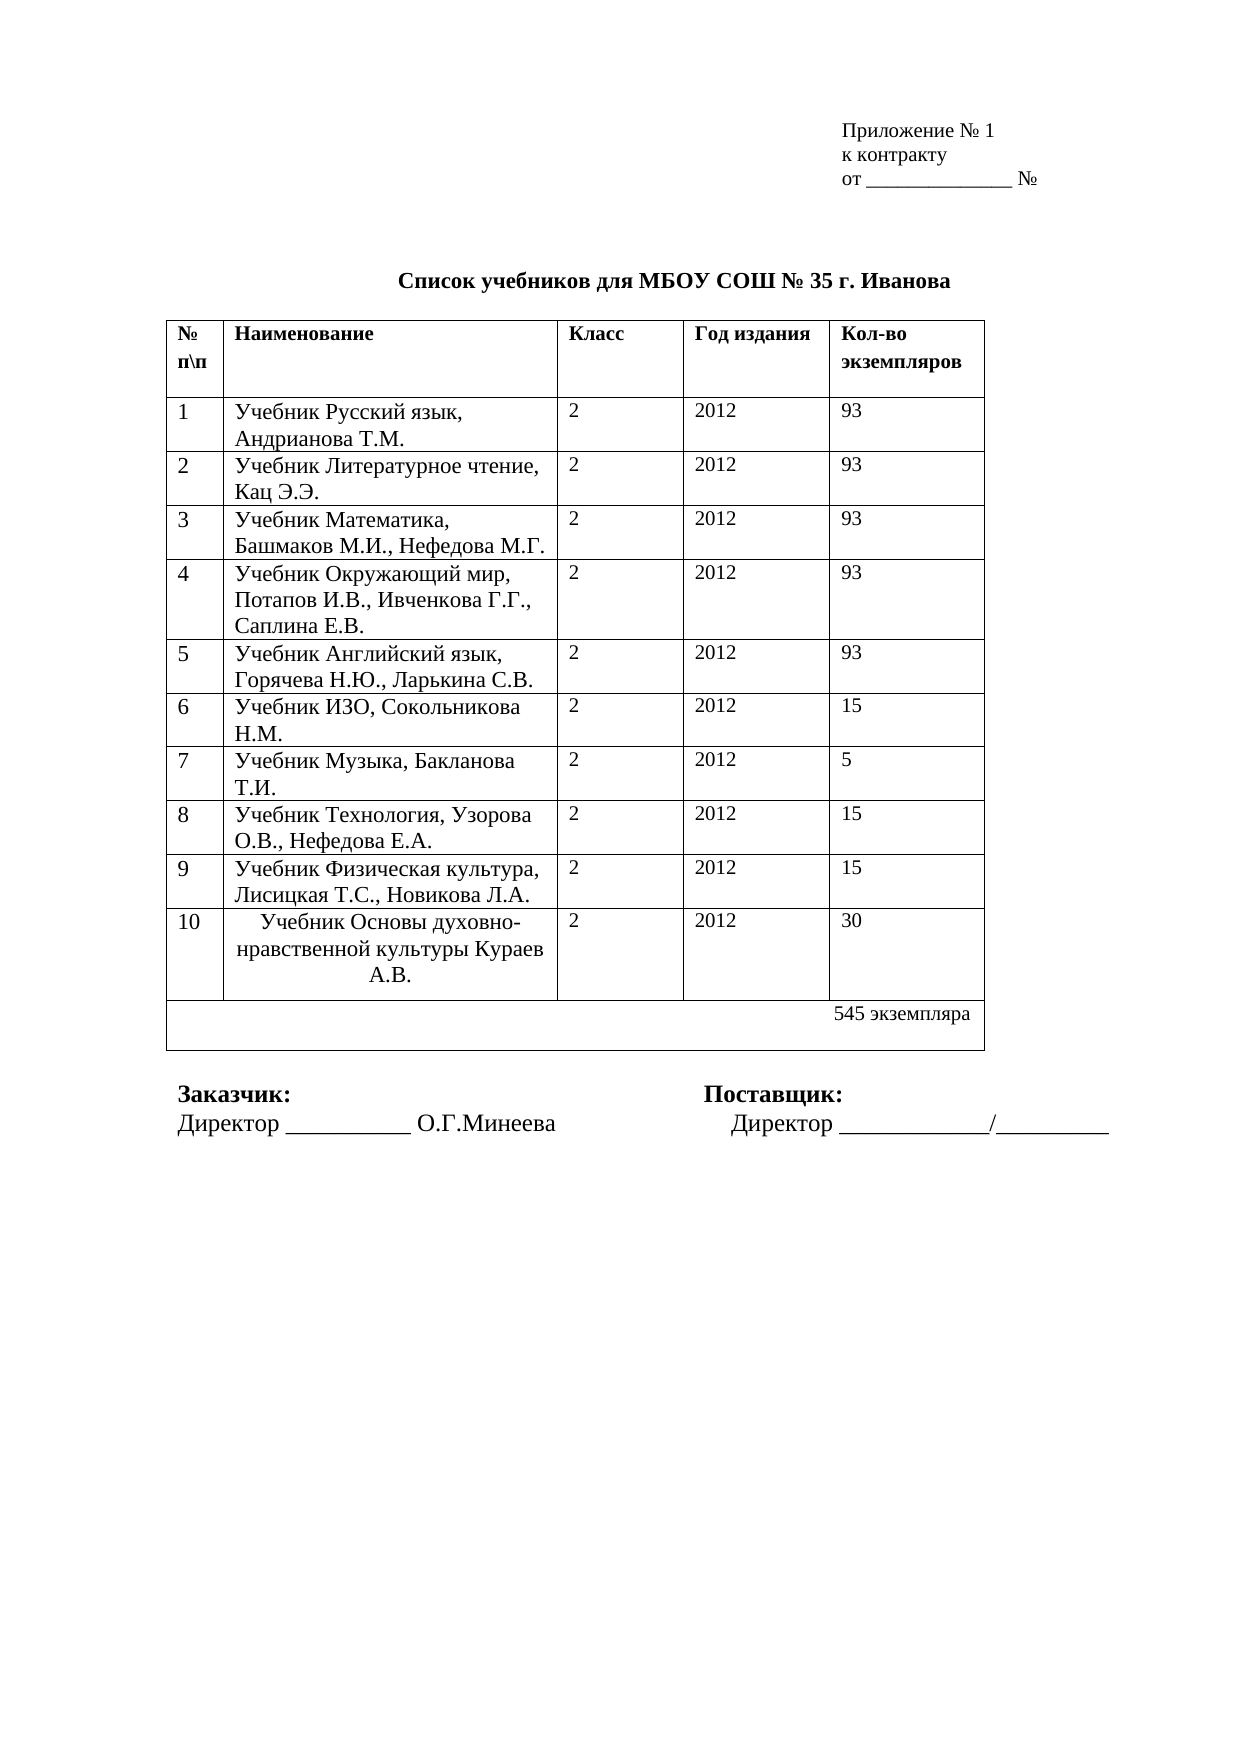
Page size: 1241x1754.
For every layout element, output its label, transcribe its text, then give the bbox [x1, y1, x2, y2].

table_cell 5 [830, 747, 984, 800]
text Список учебников для МБОУ СОШ № 35 г. Иванова [177, 267, 1152, 293]
table_cell 2012 [684, 694, 829, 746]
table_header Кол-во экземпляров [830, 321, 984, 397]
table_header Год издания [684, 321, 829, 397]
table_cell 2 [558, 855, 683, 907]
table_cell 93 [830, 506, 984, 558]
table_cell 1 [167, 398, 223, 451]
table_cell 93 [830, 452, 984, 505]
table_cell 2012 [684, 560, 829, 639]
table_cell 5 [167, 640, 223, 692]
table_cell Учебник Математика, Башмаков М.И., Нефедова М.Г. [224, 506, 557, 558]
table_cell 8 [167, 801, 223, 854]
table_cell Учебник Музыка, Бакланова Т.И. [224, 747, 557, 800]
table_cell 2012 [684, 452, 829, 505]
table_header № п\п [167, 321, 223, 397]
table_cell 93 [830, 560, 984, 639]
table_cell 2 [558, 506, 683, 558]
table_cell 2012 [684, 801, 829, 854]
table_cell 93 [830, 398, 984, 451]
table_cell 2 [558, 398, 683, 451]
table_cell 9 [167, 855, 223, 907]
table_cell 3 [167, 506, 223, 558]
table_cell 2 [558, 640, 683, 692]
table_cell 2 [167, 452, 223, 505]
table_cell 2 [558, 909, 683, 1000]
table_cell 6 [167, 694, 223, 746]
table_cell 2012 [684, 398, 829, 451]
text Директор __________ О.Г.Минеева Директор ____________/_________ [177, 1108, 1152, 1137]
table_cell 4 [167, 560, 223, 639]
table_cell 2012 [684, 506, 829, 558]
table_cell 7 [167, 747, 223, 800]
table_cell 10 [167, 909, 223, 1000]
text Заказчик: Поставщик: [177, 1079, 1152, 1108]
table_header Наименование [224, 321, 557, 397]
table_cell 2012 [684, 909, 829, 1000]
table_cell Учебник Окружающий мир, Потапов И.В., Ивченкова Г.Г., Саплина Е.В. [224, 560, 557, 639]
table_cell Учебник Литературное чтение, Кац Э.Э. [224, 452, 557, 505]
table_cell 93 [830, 640, 984, 692]
table_cell 2 [558, 560, 683, 639]
table_cell 2 [558, 452, 683, 505]
table_cell 2012 [684, 640, 829, 692]
table_cell 2012 [684, 747, 829, 800]
table_header Класс [558, 321, 683, 397]
text от ______________ № [842, 166, 1152, 190]
table_cell Учебник Основы духовно-нравственной культуры Кураев А.В. [224, 909, 557, 1000]
table_cell Учебник Физическая культура, Лисицкая Т.С., Новикова Л.А. [224, 855, 557, 907]
table_cell Учебник Русский язык, Андрианова Т.М. [224, 398, 557, 451]
table_cell Учебник Технология, Узорова О.В., Нефедова Е.А. [224, 801, 557, 854]
table_cell 2 [558, 694, 683, 746]
table_cell Учебник Английский язык, Горячева Н.Ю., Ларькина С.В. [224, 640, 557, 692]
table_cell 545 экземпляра [167, 1001, 984, 1050]
table_cell 15 [830, 694, 984, 746]
table_cell 15 [830, 801, 984, 854]
table_cell 2012 [684, 855, 829, 907]
table_cell 15 [830, 855, 984, 907]
table_cell 30 [830, 909, 984, 1000]
table_cell 2 [558, 747, 683, 800]
text Приложение № 1 [842, 118, 1152, 142]
table_cell 2 [558, 801, 683, 854]
text к контракту [842, 142, 1152, 166]
table_cell Учебник ИЗО, Сокольникова Н.М. [224, 694, 557, 746]
